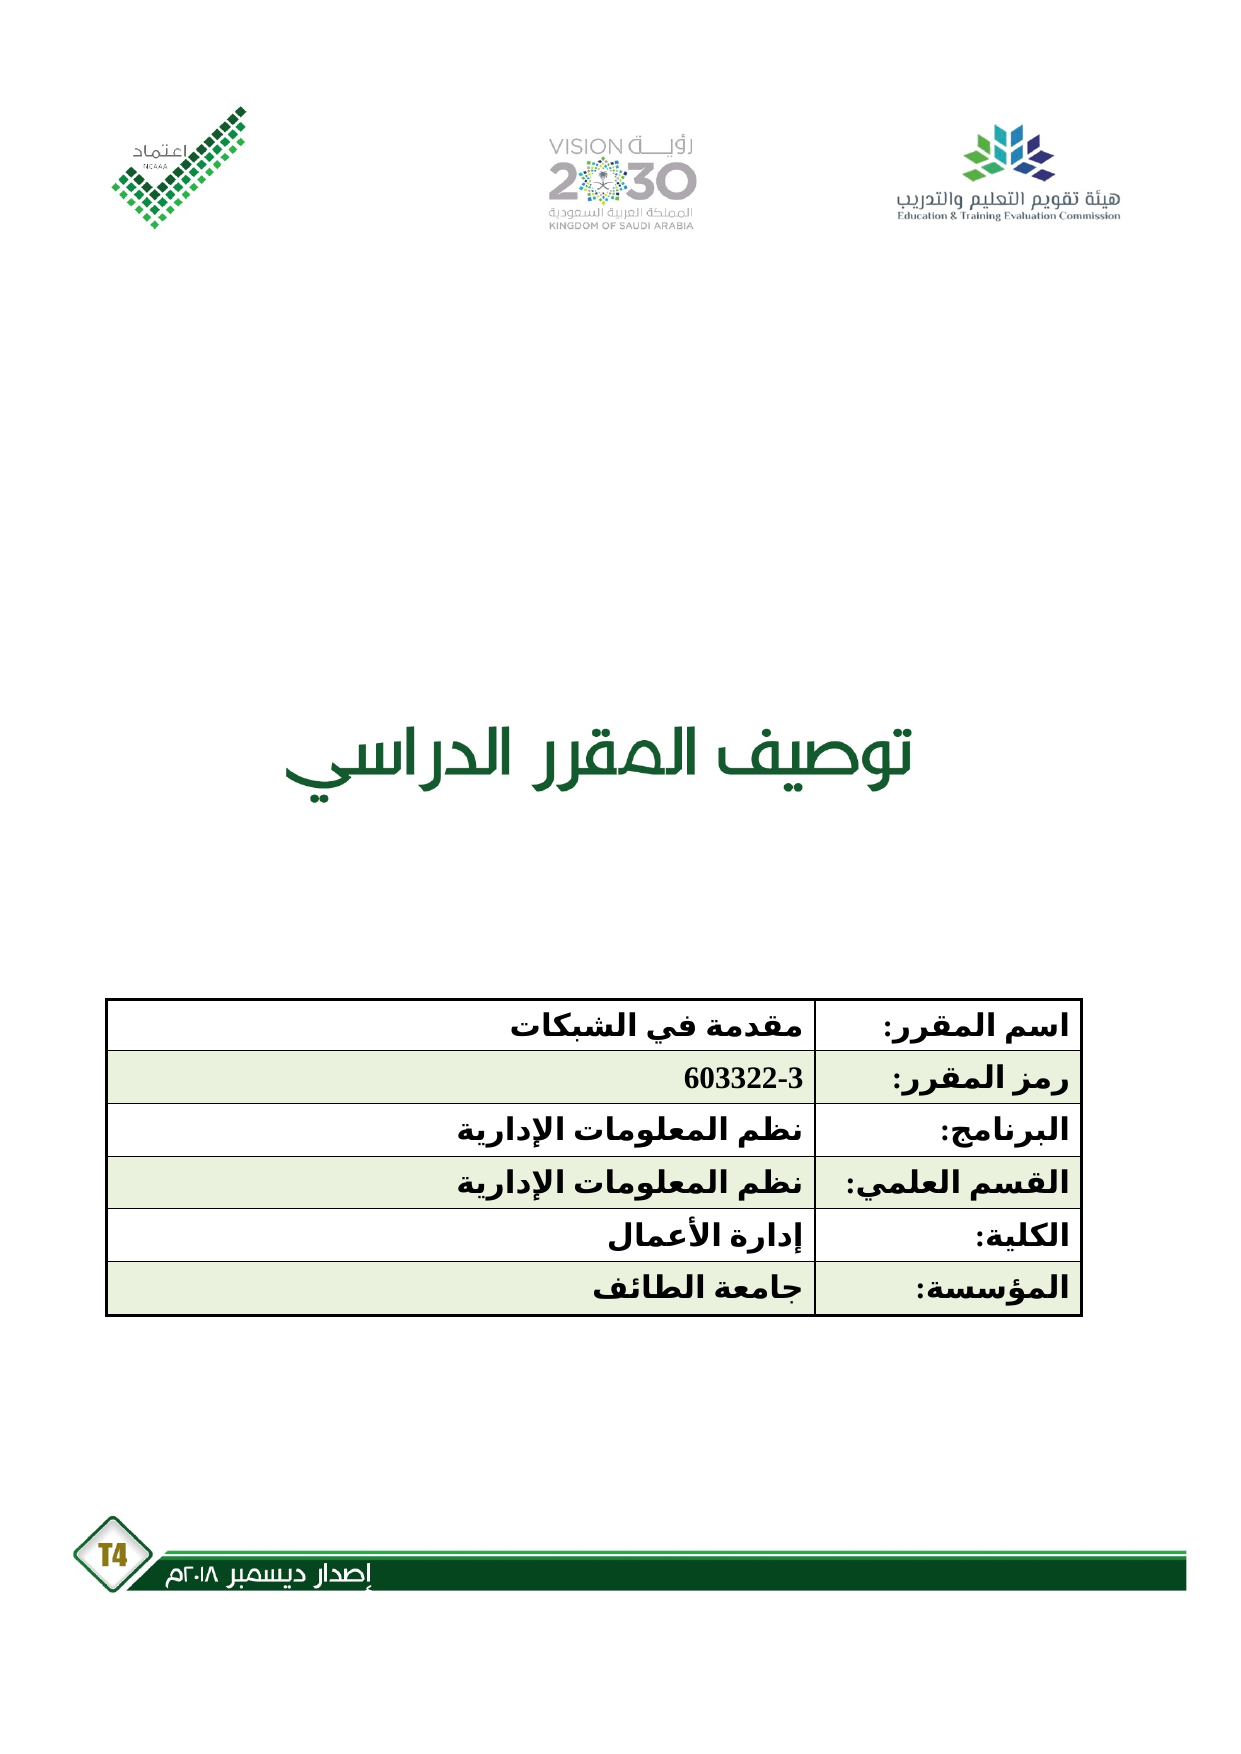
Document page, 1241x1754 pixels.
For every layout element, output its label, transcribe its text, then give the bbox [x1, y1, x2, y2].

table_cell الكلية: [816, 1209, 1080, 1261]
table_cell المؤسسة: [816, 1262, 1080, 1314]
table_cell 603322-3 [108, 1051, 814, 1103]
table_cell نظم المعلومات الإدارية [108, 1157, 814, 1208]
table_cell رمز المقرر: [816, 1051, 1080, 1103]
table_cell نظم المعلومات الإدارية [108, 1104, 814, 1156]
table_cell القسم العلمي: [816, 1157, 1080, 1208]
table_header اسم المقرر: [816, 1001, 1080, 1050]
table_header مقدمة في الشبكات [108, 1001, 814, 1050]
table_cell إدارة الأعمال [108, 1209, 814, 1261]
table_cell جامعة الطائف [108, 1262, 814, 1314]
table_cell البرنامج: [816, 1104, 1080, 1156]
picture [42, 41, 1187, 1601]
